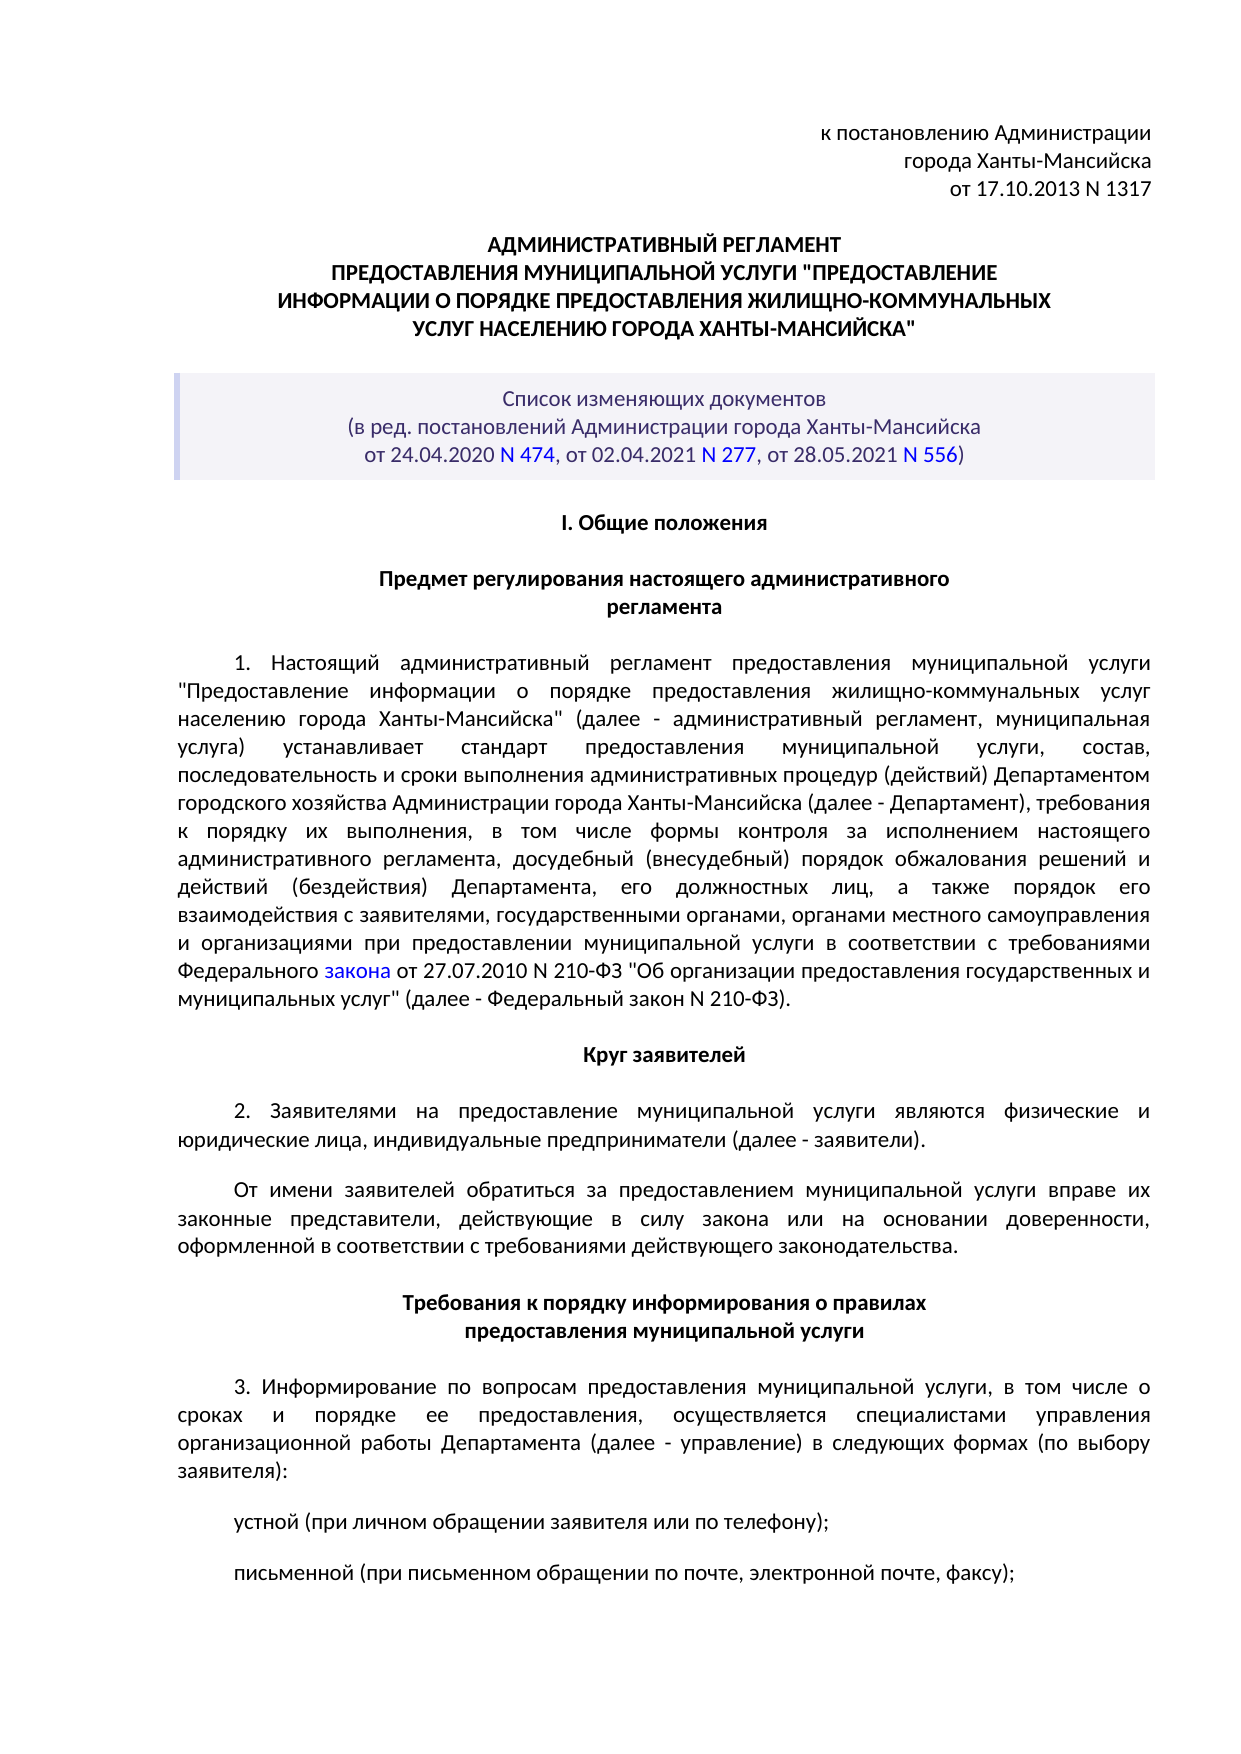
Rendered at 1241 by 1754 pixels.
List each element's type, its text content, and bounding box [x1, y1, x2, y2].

title I. Общие положения [177, 508, 1152, 536]
text устной (при личном обращении заявителя или по телефону); [177, 1507, 1152, 1535]
text 1. Настоящий административный регламент предоставления муниципальной услуги "Предоставление информации о порядке предоставления жилищно-коммунальных услуг населению города Ханты-Мансийска" (далее - административный регламент, муниципальная услуга) устанавливает стандарт предоставления муниципальной услуги, состав, последовательность и сроки выполнения административных процедур (действий) Департаментом городского хозяйства Администрации города Ханты-Мансийска (далее - Департамент), требования к порядку их выполнения, в том числе формы контроля за исполнением настоящего административного регламента, досудебный (внесудебный) порядок обжалования решений и действий (бездействия) Департамента, его должностных лиц, а также порядок его взаимодействия с заявителями, государственными органами, органами местного самоуправления и организациями при предоставлении муниципальной услуги в соответствии с требованиями Федерального закона от 27.07.2010 N 210-ФЗ "Об организации предоставления государственных и муниципальных услуг" (далее - Федеральный закон N 210-ФЗ). [177, 648, 1152, 1013]
title регламента [177, 592, 1152, 620]
text письменной (при письменном обращении по почте, электронной почте, факсу); [177, 1558, 1152, 1586]
title Круг заявителей [177, 1041, 1152, 1069]
text города Ханты-Мансийска [177, 146, 1152, 174]
text от 17.10.2013 N 1317 [177, 174, 1152, 202]
title АДМИНИСТРАТИВНЫЙ РЕГЛАМЕНТ [177, 230, 1152, 258]
title УСЛУГ НАСЕЛЕНИЮ ГОРОДА ХАНТЫ-МАНСИЙСКА" [177, 314, 1152, 342]
title Предмет регулирования настоящего административного [177, 564, 1152, 592]
text 3. Информирование по вопросам предоставления муниципальной услуги, в том числе о сроках и порядке ее предоставления, осуществляется специалистами управления организационной работы Департамента (далее - управление) в следующих формах (по выбору заявителя): [177, 1372, 1152, 1484]
text От имени заявителей обратиться за предоставлением муниципальной услуги вправе их законные представители, действующие в силу закона или на основании доверенности, оформленной в соответствии с требованиями действующего законодательства. [177, 1176, 1152, 1260]
title ПРЕДОСТАВЛЕНИЯ МУНИЦИПАЛЬНОЙ УСЛУГИ "ПРЕДОСТАВЛЕНИЕ [177, 258, 1152, 286]
text к постановлению Администрации [177, 118, 1152, 146]
title Требования к порядку информирования о правилах [177, 1288, 1152, 1316]
text 2. Заявителями на предоставление муниципальной услуги являются физические и юридические лица, индивидуальные предприниматели (далее - заявители). [177, 1097, 1152, 1153]
title ИНФОРМАЦИИ О ПОРЯДКЕ ПРЕДОСТАВЛЕНИЯ ЖИЛИЩНО-КОММУНАЛЬНЫХ [177, 286, 1152, 314]
title предоставления муниципальной услуги [177, 1316, 1152, 1344]
table_header Список изменяющих документов (в ред. постановлений Администрации города Ханты-Мансийска от 24.04.2020 N 474, от 02.04.2021 N 277, от 28.05.2021 N 556) [180, 373, 1149, 480]
